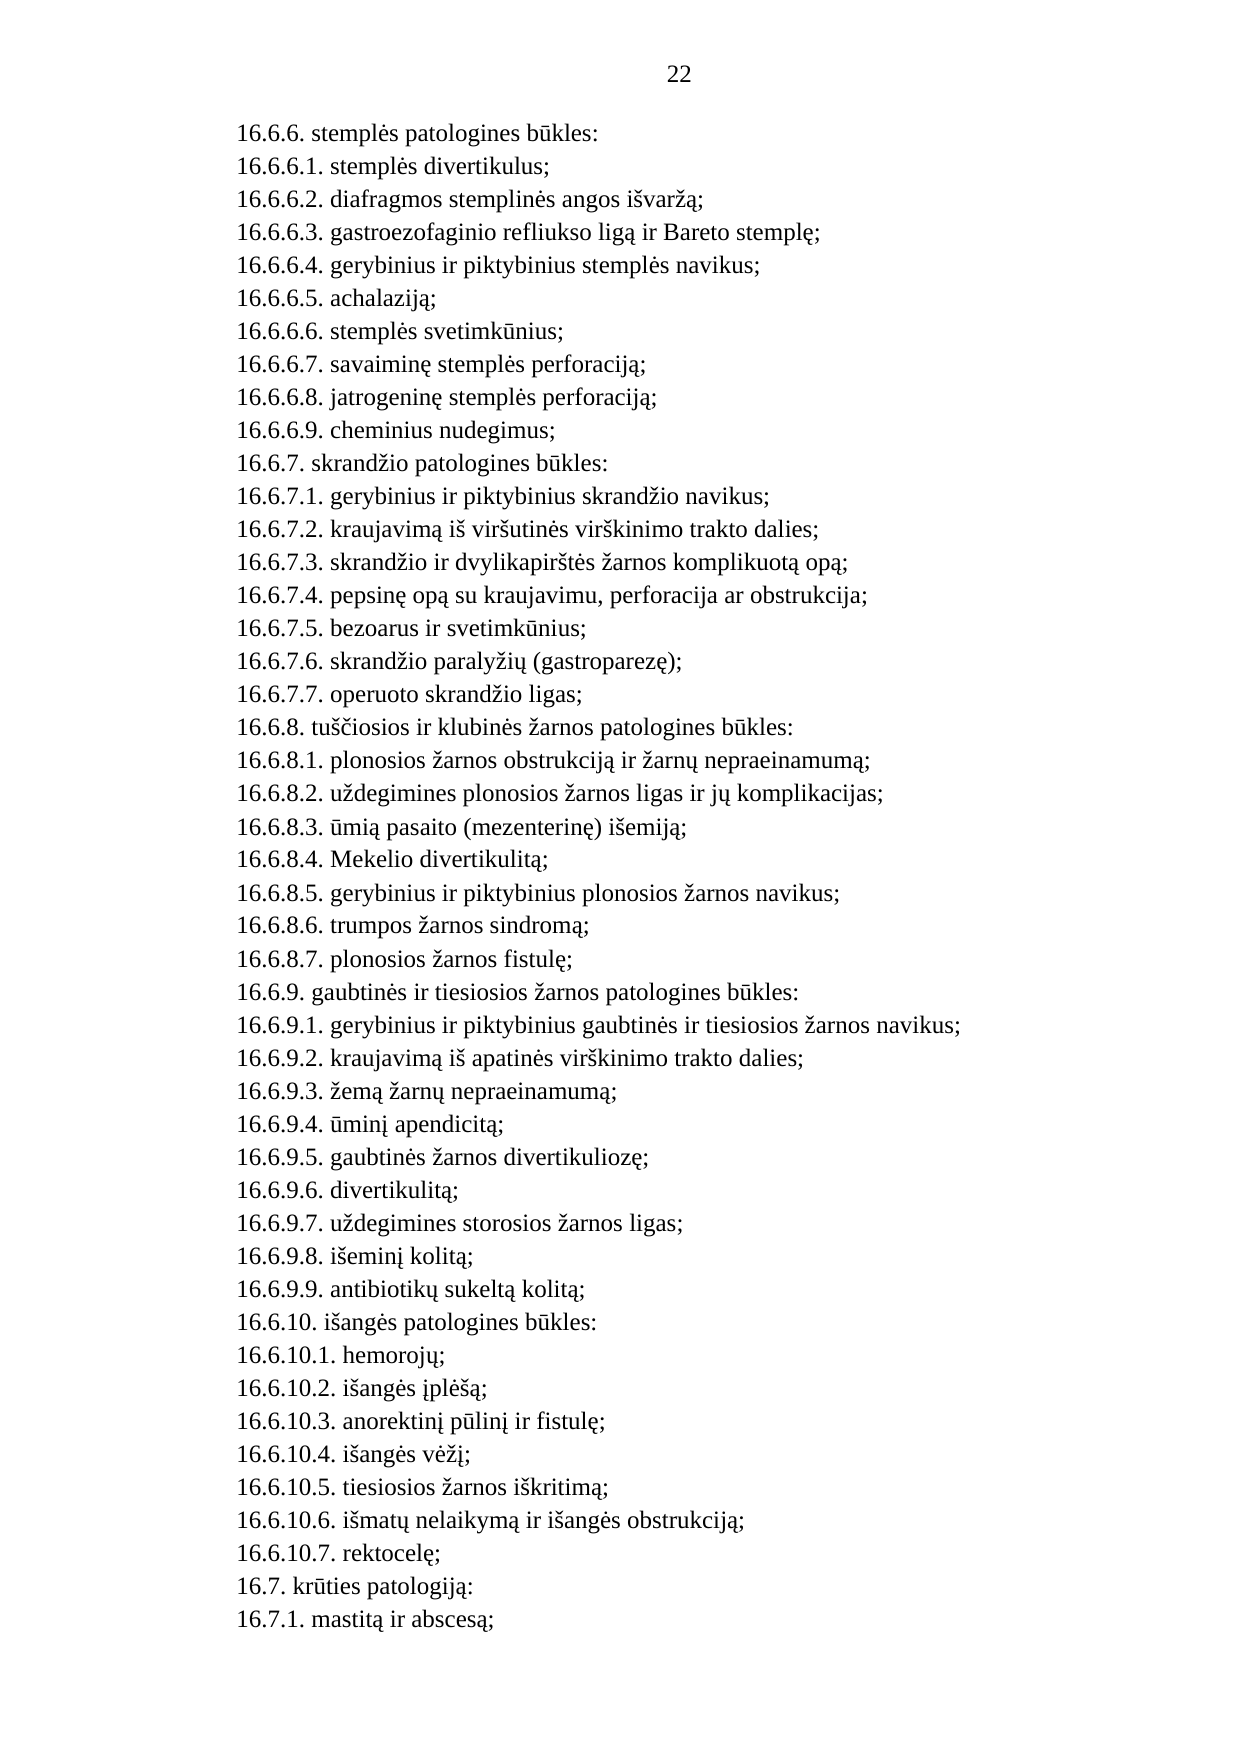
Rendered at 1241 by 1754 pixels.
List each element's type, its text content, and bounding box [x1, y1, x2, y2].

text 16.6.9.3. žemą žarnų nepraeinamumą; [177, 1076, 1181, 1104]
text 16.6.6.2. diafragmos stemplinės angos išvaržą; [177, 184, 1181, 213]
text 16.6.8.4. Mekelio divertikulitą; [177, 844, 1181, 873]
text 16.6.9.6. divertikulitą; [177, 1175, 1181, 1203]
text 16.6.10.4. išangės vėžį; [177, 1439, 1181, 1468]
text 16.7. krūties patologiją: [177, 1571, 1181, 1600]
text 16.6.7. skrandžio patologines būkles: [177, 448, 1181, 477]
text 16.6.8.1. plonosios žarnos obstrukciją ir žarnų nepraeinamumą; [177, 746, 1181, 774]
text 16.6.6.3. gastroezofaginio refliukso ligą ir Bareto stemplę; [177, 217, 1181, 246]
text 16.6.10.2. išangės įplėšą; [177, 1373, 1181, 1402]
text 16.6.7.1. gerybinius ir piktybinius skrandžio navikus; [177, 481, 1181, 510]
text 16.6.9.5. gaubtinės žarnos divertikuliozę; [177, 1142, 1181, 1171]
text 16.6.9.7. uždegimines storosios žarnos ligas; [177, 1208, 1181, 1237]
text 16.6.7.4. pepsinę opą su kraujavimu, perforacija ar obstrukcija; [177, 580, 1181, 609]
text 16.6.7.7. operuoto skrandžio ligas; [177, 679, 1181, 708]
text 16.6.10.6. išmatų nelaikymą ir išangės obstrukciją; [177, 1505, 1181, 1534]
text 16.6.10. išangės patologines būkles: [177, 1307, 1181, 1336]
text 16.6.7.2. kraujavimą iš viršutinės virškinimo trakto dalies; [177, 514, 1181, 543]
text 16.6.6.6. stemplės svetimkūnius; [177, 316, 1181, 345]
text 16.6.10.1. hemorojų; [177, 1340, 1181, 1369]
text 16.6.6.5. achalaziją; [177, 283, 1181, 312]
text 16.6.7.5. bezoarus ir svetimkūnius; [177, 613, 1181, 642]
text 16.6.6.8. jatrogeninę stemplės perforaciją; [177, 382, 1181, 411]
text 16.6.9.8. išeminį kolitą; [177, 1241, 1181, 1269]
text 16.6.6. stemplės patologines būkles: [177, 118, 1181, 147]
text 16.6.6.7. savaiminę stemplės perforaciją; [177, 349, 1181, 378]
text 16.6.8.2. uždegimines plonosios žarnos ligas ir jų komplikacijas; [177, 778, 1181, 807]
text 16.7.1. mastitą ir abscesą; [177, 1604, 1181, 1633]
text 16.6.8. tuščiosios ir klubinės žarnos patologines būkles: [177, 712, 1181, 741]
text 16.6.9.9. antibiotikų sukeltą kolitą; [177, 1274, 1181, 1303]
text 16.6.9. gaubtinės ir tiesiosios žarnos patologines būkles: [177, 977, 1181, 1005]
text 16.6.6.1. stemplės divertikulus; [177, 151, 1181, 180]
text 16.6.8.7. plonosios žarnos fistulę; [177, 944, 1181, 972]
text 16.6.10.3. anorektinį pūlinį ir fistulę; [177, 1406, 1181, 1435]
text 16.6.9.2. kraujavimą iš apatinės virškinimo trakto dalies; [177, 1043, 1181, 1071]
text 16.6.8.5. gerybinius ir piktybinius plonosios žarnos navikus; [177, 878, 1181, 906]
text 16.6.10.5. tiesiosios žarnos iškritimą; [177, 1472, 1181, 1501]
text 16.6.7.3. skrandžio ir dvylikapirštės žarnos komplikuotą opą; [177, 547, 1181, 576]
text 16.6.7.6. skrandžio paralyžių (gastroparezę); [177, 646, 1181, 675]
text 16.6.8.3. ūmią pasaito (mezenterinę) išemiją; [177, 812, 1181, 840]
text 16.6.8.6. trumpos žarnos sindromą; [177, 911, 1181, 939]
text 16.6.9.4. ūminį apendicitą; [177, 1109, 1181, 1137]
text 16.6.9.1. gerybinius ir piktybinius gaubtinės ir tiesiosios žarnos navikus; [177, 1010, 1181, 1038]
text 16.6.6.4. gerybinius ir piktybinius stemplės navikus; [177, 250, 1181, 279]
text 16.6.10.7. rektocelę; [177, 1538, 1181, 1567]
text 16.6.6.9. cheminius nudegimus; [177, 415, 1181, 444]
